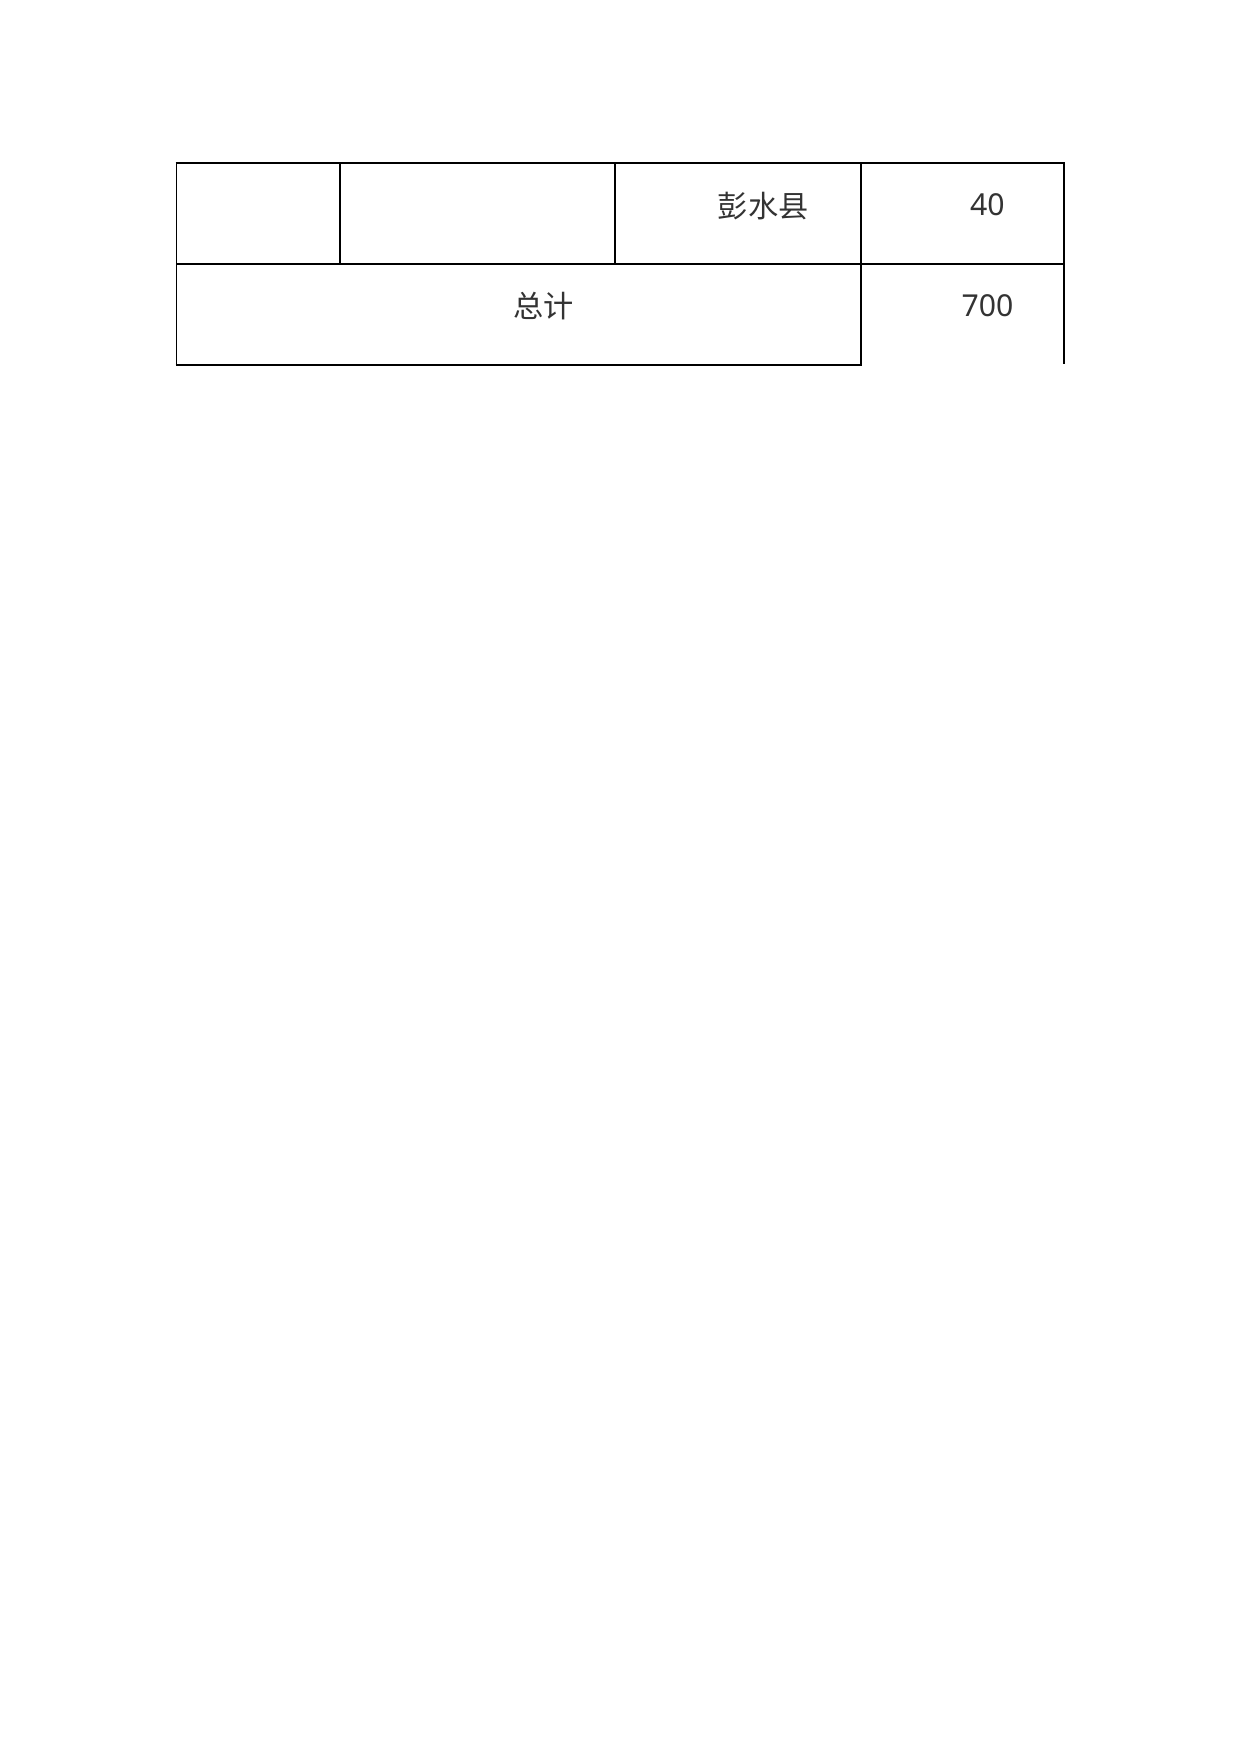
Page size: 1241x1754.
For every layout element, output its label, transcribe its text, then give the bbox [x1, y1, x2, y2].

table_cell 40 [862, 164, 1063, 263]
table_cell 700 [862, 265, 1063, 364]
table_cell 总计 [177, 265, 860, 364]
table_cell 彭水县 [616, 164, 860, 263]
